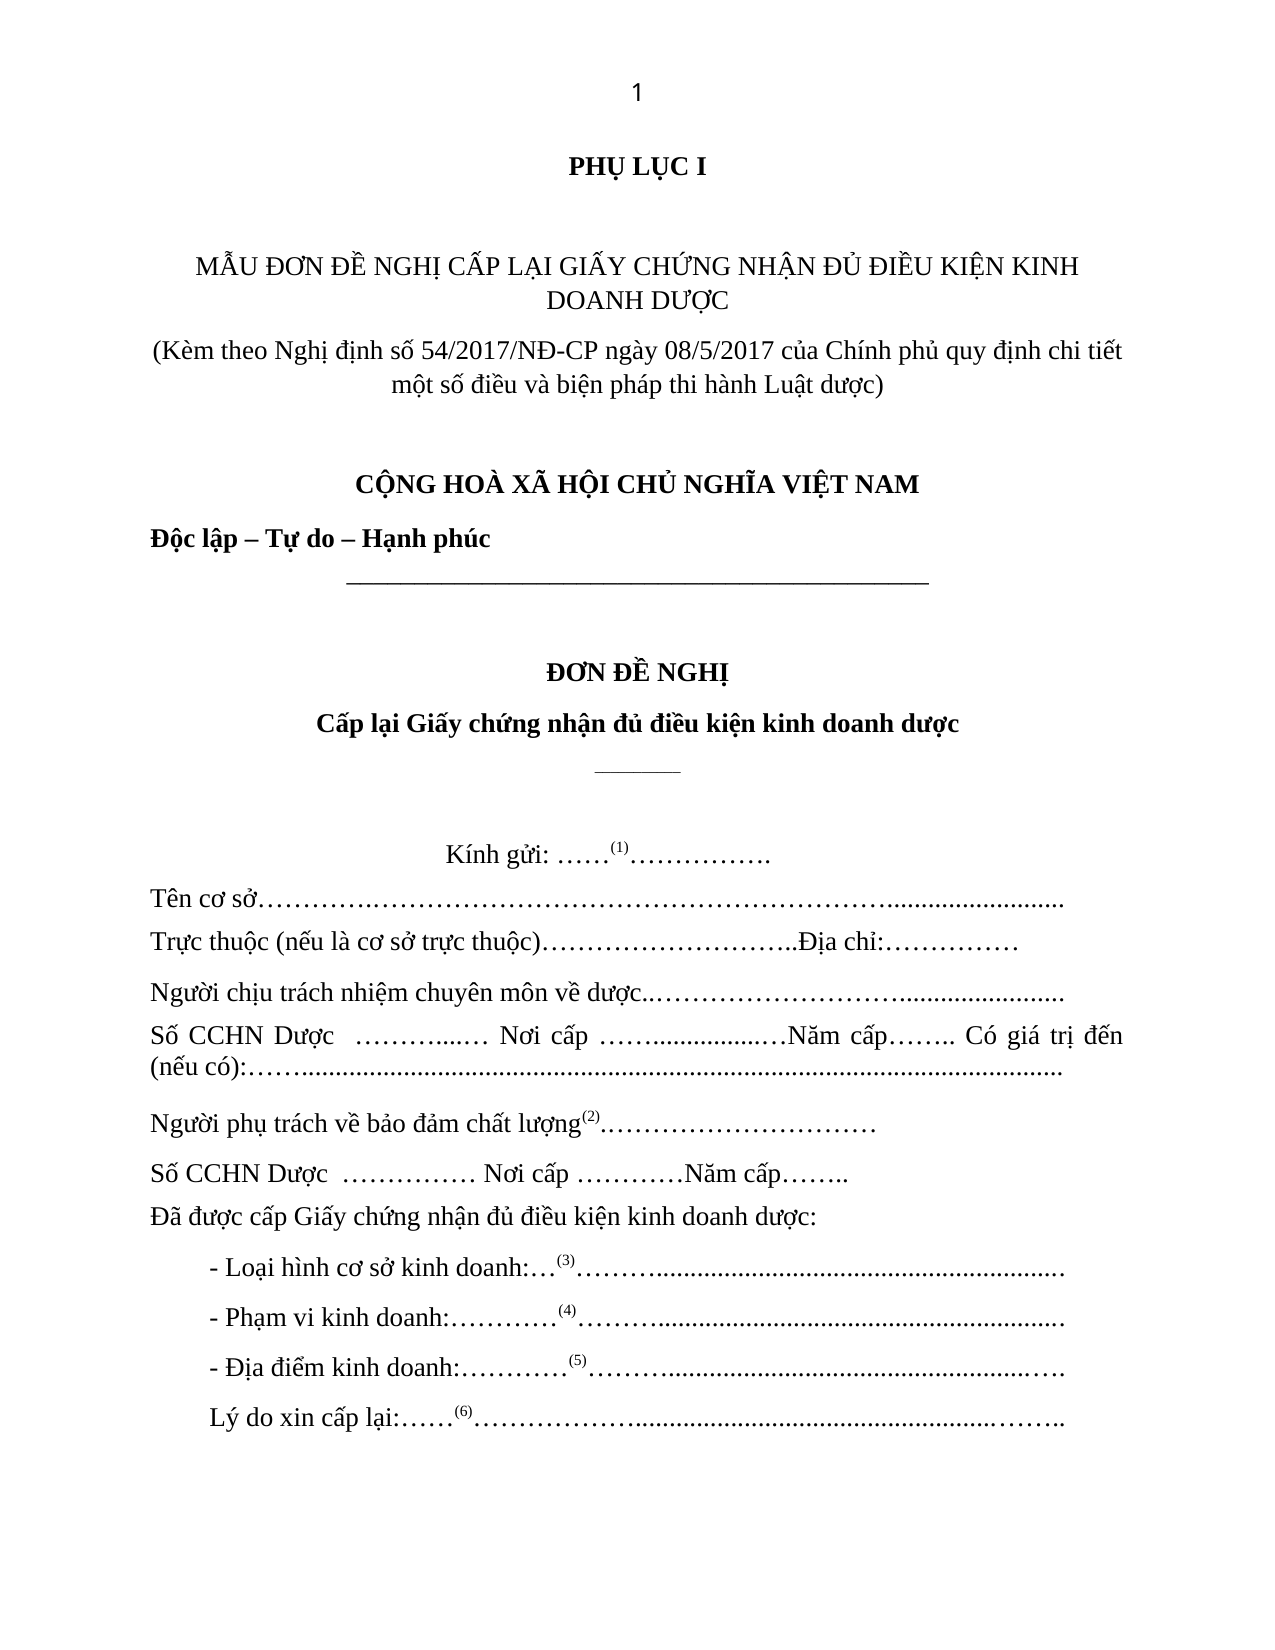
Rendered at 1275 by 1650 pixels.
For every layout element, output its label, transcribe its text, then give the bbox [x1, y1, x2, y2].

text - Địa điểm kinh doanh:…………(5)……… …. [150, 1351, 1125, 1382]
subtitle Độc lập – Tự do – Hạnh phúc [150, 522, 1125, 554]
text Cấp lại Giấy chứng nhận đủ điều kiện kinh doanh dược [150, 707, 1125, 738]
text - Phạm vi kinh doanh:…………(4)………. . [150, 1301, 1125, 1332]
text CỘNG HOÀ XÃ HỘI CHỦ NGHĨA VIỆT NAM [150, 468, 1125, 499]
subtitle Người chịu trách nhiệm chuyên môn về dược..……………………… [150, 976, 1125, 1007]
text MẪU ĐƠN ĐỀ NGHỊ CẤP LẠI GIẤY CHỨNG NHẬN ĐỦ ĐIỀU KIỆN KINH DOANH DƯỢC [150, 250, 1125, 315]
text Trực thuộc (nếu là cơ sở trực thuộc)………………………..Địa chỉ:…………… [150, 926, 1125, 957]
text Người phụ trách về bảo đảm chất lượng(2).………………………… [150, 1107, 1125, 1138]
text - Loại hình cơ sở kinh doanh:…(3)……… . [150, 1251, 1125, 1282]
text PHỤ LỤC I [150, 150, 1125, 181]
subtitle Tên cơ sở………….………………………………………………… [150, 882, 1125, 913]
subtitle Số CCHN Dược …………… Nơi cấp …………Năm cấp…….. [150, 1157, 1125, 1188]
subtitle Số CCHN Dược ………....… Nơi cấp ……................…Năm cấp…….. Có giá trị đến (nếu có):…… [150, 1019, 1125, 1082]
text ___________ [150, 757, 1125, 788]
text Đã được cấp Giấy chứng nhận đủ điều kiện kinh doanh dược: [150, 1201, 1125, 1232]
subtitle Kính gửi: ……(1)……………. [445, 838, 1125, 869]
text (Kèm theo Nghị định số 54/2017/NĐ-CP ngày 08/5/2017 của Chính phủ quy định chi tiết một số điều và biện pháp thi hành Luật dược) [150, 334, 1125, 399]
text Lý do xin cấp lại:……(6)……………… …….. [150, 1401, 1125, 1432]
text ___________________________________________ [150, 556, 1125, 587]
text ĐƠN ĐỀ NGHỊ [150, 656, 1125, 688]
